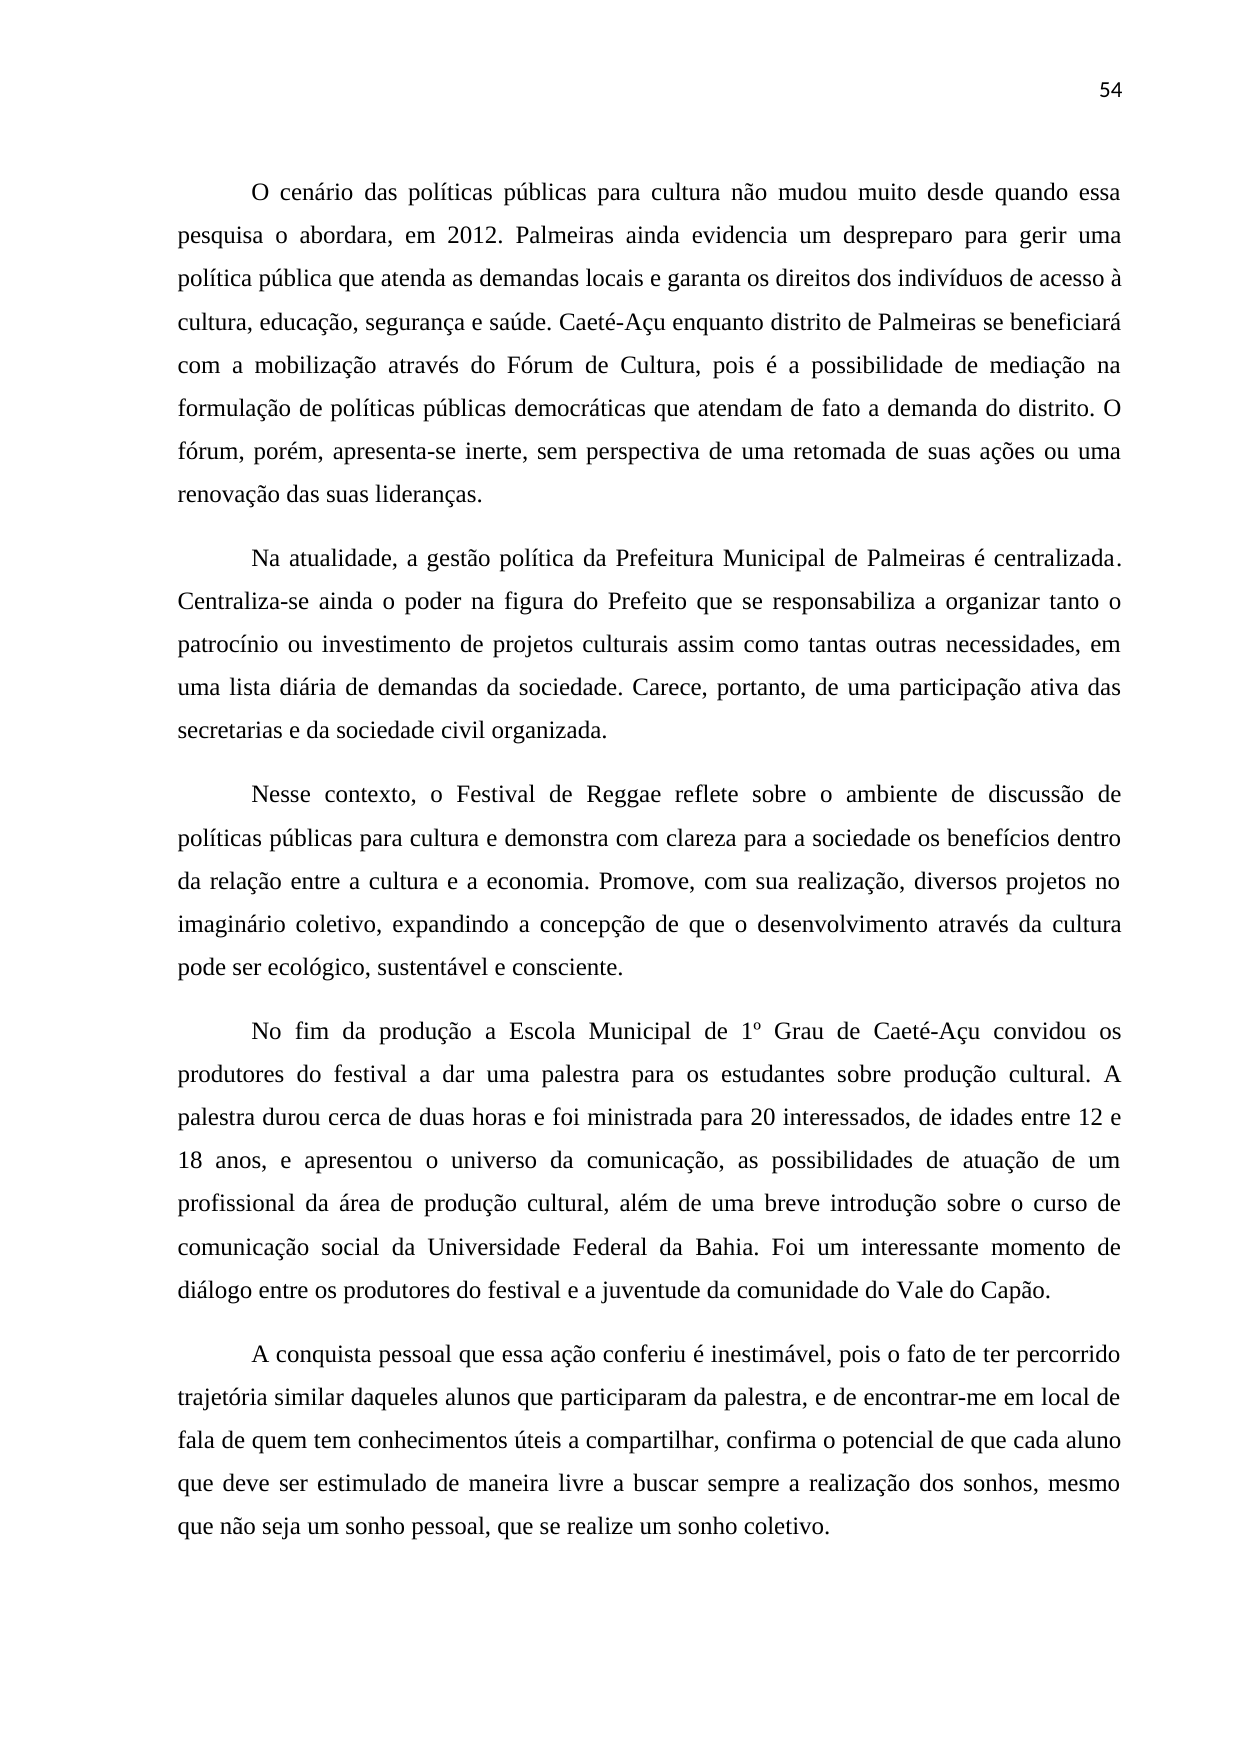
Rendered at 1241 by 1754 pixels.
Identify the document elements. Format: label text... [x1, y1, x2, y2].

text No fim da produção a Escola Municipal de 1º Grau de Caeté-Açu convidou os produtores do festival a dar uma palestra para os estudantes sobre produção cultural. A palestra durou cerca de duas horas e foi ministrada para 20 interessados, de idades entre 12 e 18 anos, e apresentou o universo da comunicação, as possibilidades de atuação de um profissional da área de produção cultural, além de uma breve introdução sobre o curso de comunicação social da Universidade Federal da Bahia. Foi um interessante momento de diálogo entre os produtores do festival e a juventude da comunidade do Vale do Capão. [177, 1016, 1122, 1303]
text O cenário das políticas públicas para cultura não mudou muito desde quando essa pesquisa o abordara, em 2012. Palmeiras ainda evidencia um despreparo para gerir uma política pública que atenda as demandas locais e garanta os direitos dos indivíduos de acesso à cultura, educação, segurança e saúde. Caeté-Açu enquanto distrito de Palmeiras se beneficiará com a mobilização através do Fórum de Cultura, pois é a possibilidade de mediação na formulação de políticas públicas democráticas que atendam de fato a demanda do distrito. O fórum, porém, apresenta-se inerte, sem perspectiva de uma retomada de suas ações ou uma renovação das suas lideranças. [177, 177, 1122, 508]
text A conquista pessoal que essa ação conferiu é inestimável, pois o fato de ter percorrido trajetória similar daqueles alunos que participaram da palestra, e de encontrar-me em local de fala de quem tem conhecimentos úteis a compartilhar, confirma o potencial de que cada aluno que deve ser estimulado de maneira livre a buscar sempre a realização dos sonhos, mesmo que não seja um sonho pessoal, que se realize um sonho coletivo. [177, 1339, 1122, 1540]
text Na atualidade, a gestão política da Prefeitura Municipal de Palmeiras é centralizada. Centraliza-se ainda o poder na figura do Prefeito que se responsabiliza a organizar tanto o patrocínio ou investimento de projetos culturais assim como tantas outras necessidades, em uma lista diária de demandas da sociedade. Carece, portanto, de uma participação ativa das secretarias e da sociedade civil organizada. [177, 543, 1122, 744]
text Nesse contexto, o Festival de Reggae reflete sobre o ambiente de discussão de políticas públicas para cultura e demonstra com clareza para a sociedade os benefícios dentro da relação entre a cultura e a economia. Promove, com sua realização, diversos projetos no imaginário coletivo, expandindo a concepção de que o desenvolvimento através da cultura pode ser ecológico, sustentável e consciente. [177, 779, 1122, 981]
